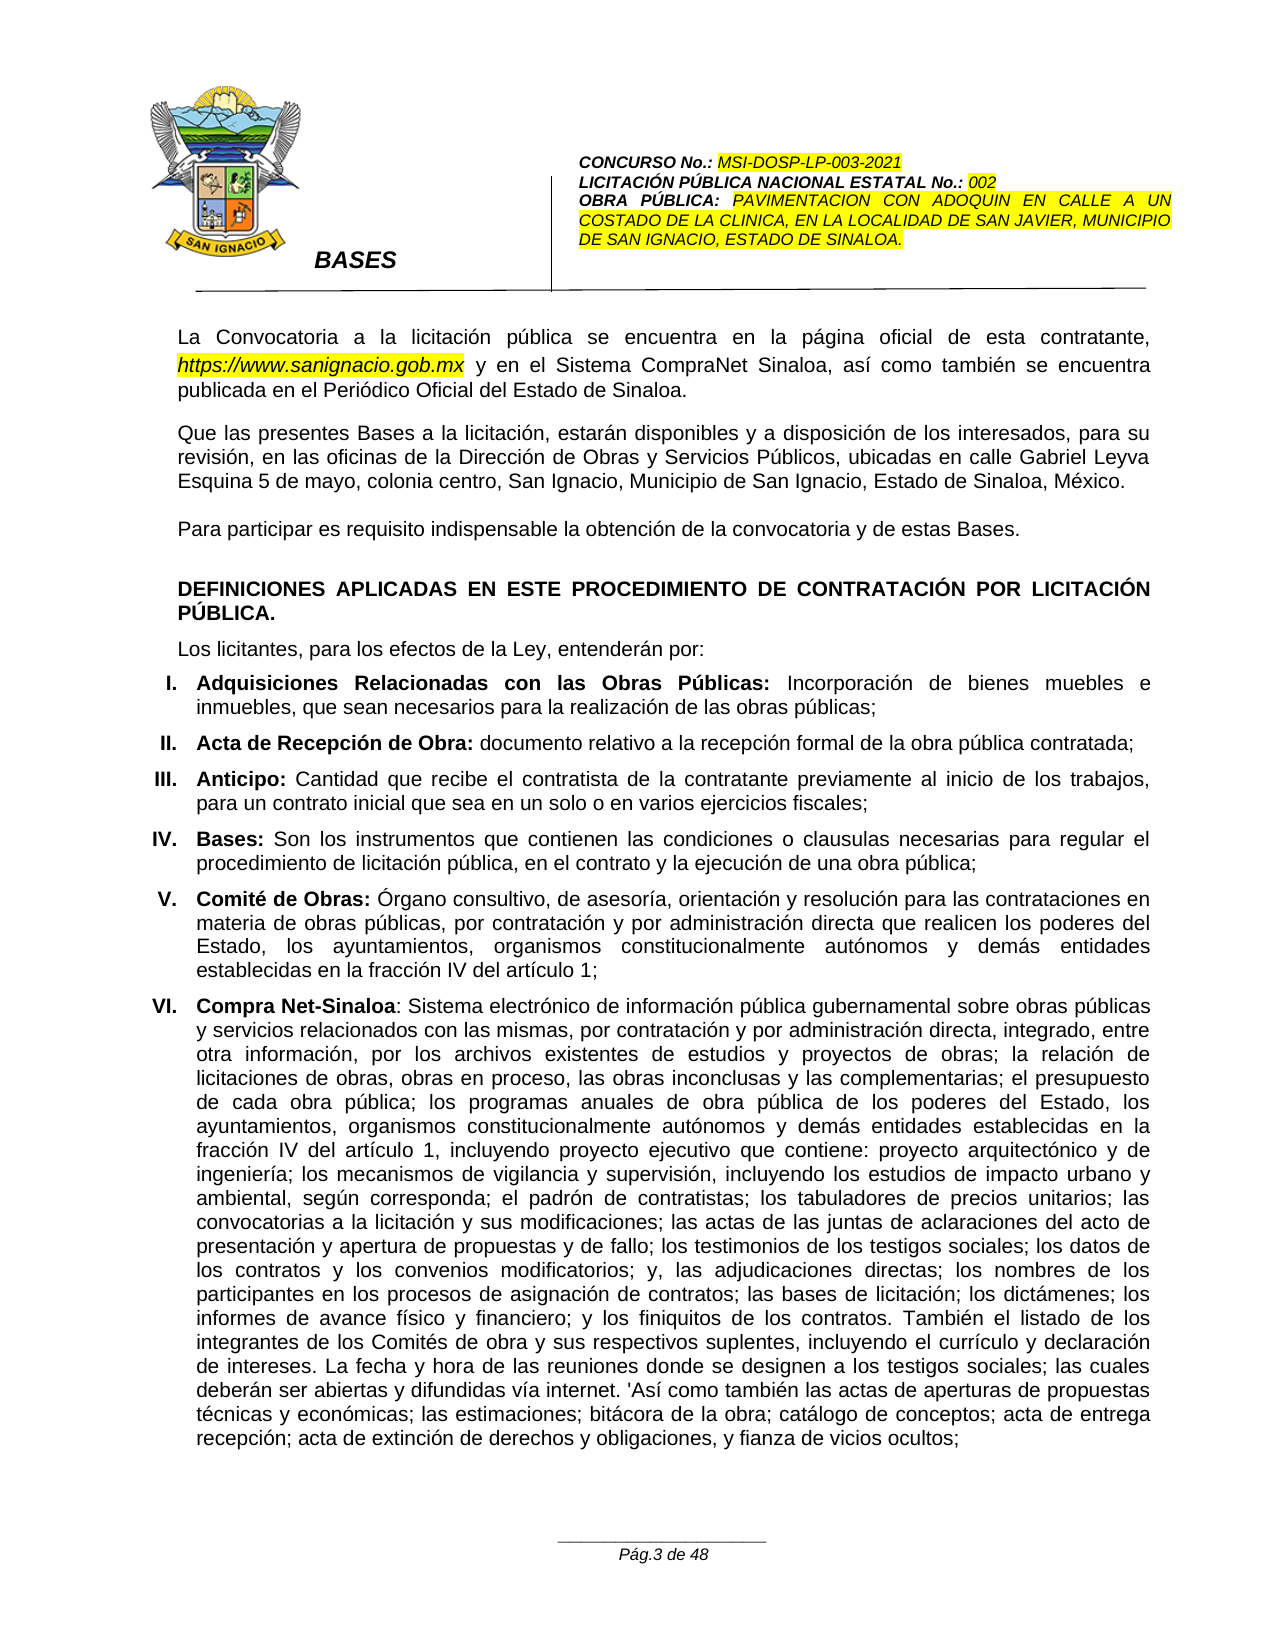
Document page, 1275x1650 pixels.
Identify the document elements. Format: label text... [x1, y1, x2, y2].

list Comité de Obras: Órgano consultivo, de asesoría, orientación y resolución para las contrataciones en materia de obras públicas, por contratación y por administración directa que realicen los poderes del Estado, los ayuntamientos, organismos constitucionalmente autónomos y demás entidades establecidas en la fracción IV del artículo 1; [177, 886, 1152, 982]
list Acta de Recepción de Obra: documento relativo a la recepción formal de la obra pública contratada; [177, 731, 1152, 755]
picture [145, 73, 304, 264]
text Para participar es requisito indispensable la obtención de la convocatoria y de estas Bases. [177, 517, 1146, 541]
text Que las presentes Bases a la licitación, estarán disponibles y a disposición de los interesados, para su revisión, en las oficinas de la Dirección de Obras y Servicios Públicos, ubicadas en calle Gabriel Leyva Esquina 5 de mayo, colonia centro, San Ignacio, Municipio de San Ignacio, Estado de Sinaloa, México. [177, 421, 1152, 493]
text La Convocatoria a la licitación pública se encuentra en la página oficial de esta contratante, https://www.sanignacio.gob.mx y en el Sistema CompraNet Sinaloa, así como también se encuentra publicada en el Periódico Oficial del Estado de Sinaloa. [177, 325, 1152, 402]
list Adquisiciones Relacionadas con las Obras Públicas: Incorporación de bienes muebles e inmuebles, que sean necesarios para la realización de las obras públicas; [177, 671, 1152, 719]
text DEFINICIONES APLICADAS EN ESTE PROCEDIMIENTO DE CONTRATACIÓN POR LICITACIÓN PÚBLICA. [177, 576, 1152, 624]
list Anticipo: Cantidad que recibe el contratista de la contratante previamente al inicio de los trabajos, para un contrato inicial que sea en un solo o en varios ejercicios fiscales; [177, 767, 1152, 814]
list Bases: Son los instrumentos que contienen las condiciones o clausulas necesarias para regular el procedimiento de licitación pública, en el contrato y la ejecución de una obra pública; [177, 827, 1152, 874]
list Compra Net-Sinaloa: Sistema electrónico de información pública gubernamental sobre obras públicas y servicios relacionados con las mismas, por contratación y por administración directa, integrado, entre otra información, por los archivos existentes de estudios y proyectos de obras; la relación de licitaciones de obras, obras en proceso, las obras inconclusas y las complementarias; el presupuesto de cada obra pública; los programas anuales de obra pública de los poderes del Estado, los ayuntamientos, organismos constitucionalmente autónomos y demás entidades establecidas en la fracción IV del artículo 1, incluyendo proyecto ejecutivo que contiene: proyecto arquitectónico y de ingeniería; los mecanismos de vigilancia y supervisión, incluyendo los estudios de impacto urbano y ambiental, según corresponda; el padrón de contratistas; los tabuladores de precios unitarios; las convocatorias a la licitación y sus modificaciones; las actas de las juntas de aclaraciones del acto de presentación y apertura de propuestas y de fallo; los testimonios de los testigos sociales; los datos de los contratos y los convenios modificatorios; y, las adjudicaciones directas; los nombres de los participantes en los procesos de asignación de contratos; las bases de licitación; los dictámenes; los informes de avance físico y financiero; y los finiquitos de los contratos. También el listado de los integrantes de los Comités de obra y sus respectivos suplentes, incluyendo el currículo y declaración de intereses. La fecha y hora de las reuniones donde se designen a los testigos sociales; las cuales deberán ser abiertas y difundidas vía internet. 'Así como también las actas de aperturas de propuestas técnicas y económicas; las estimaciones; bitácora de la obra; catálogo de conceptos; acta de entrega recepción; acta de extinción de derechos y obligaciones, y fianza de vicios ocultos; [177, 994, 1152, 1449]
text Los licitantes, para los efectos de la Ley, entenderán por: [177, 636, 1152, 660]
